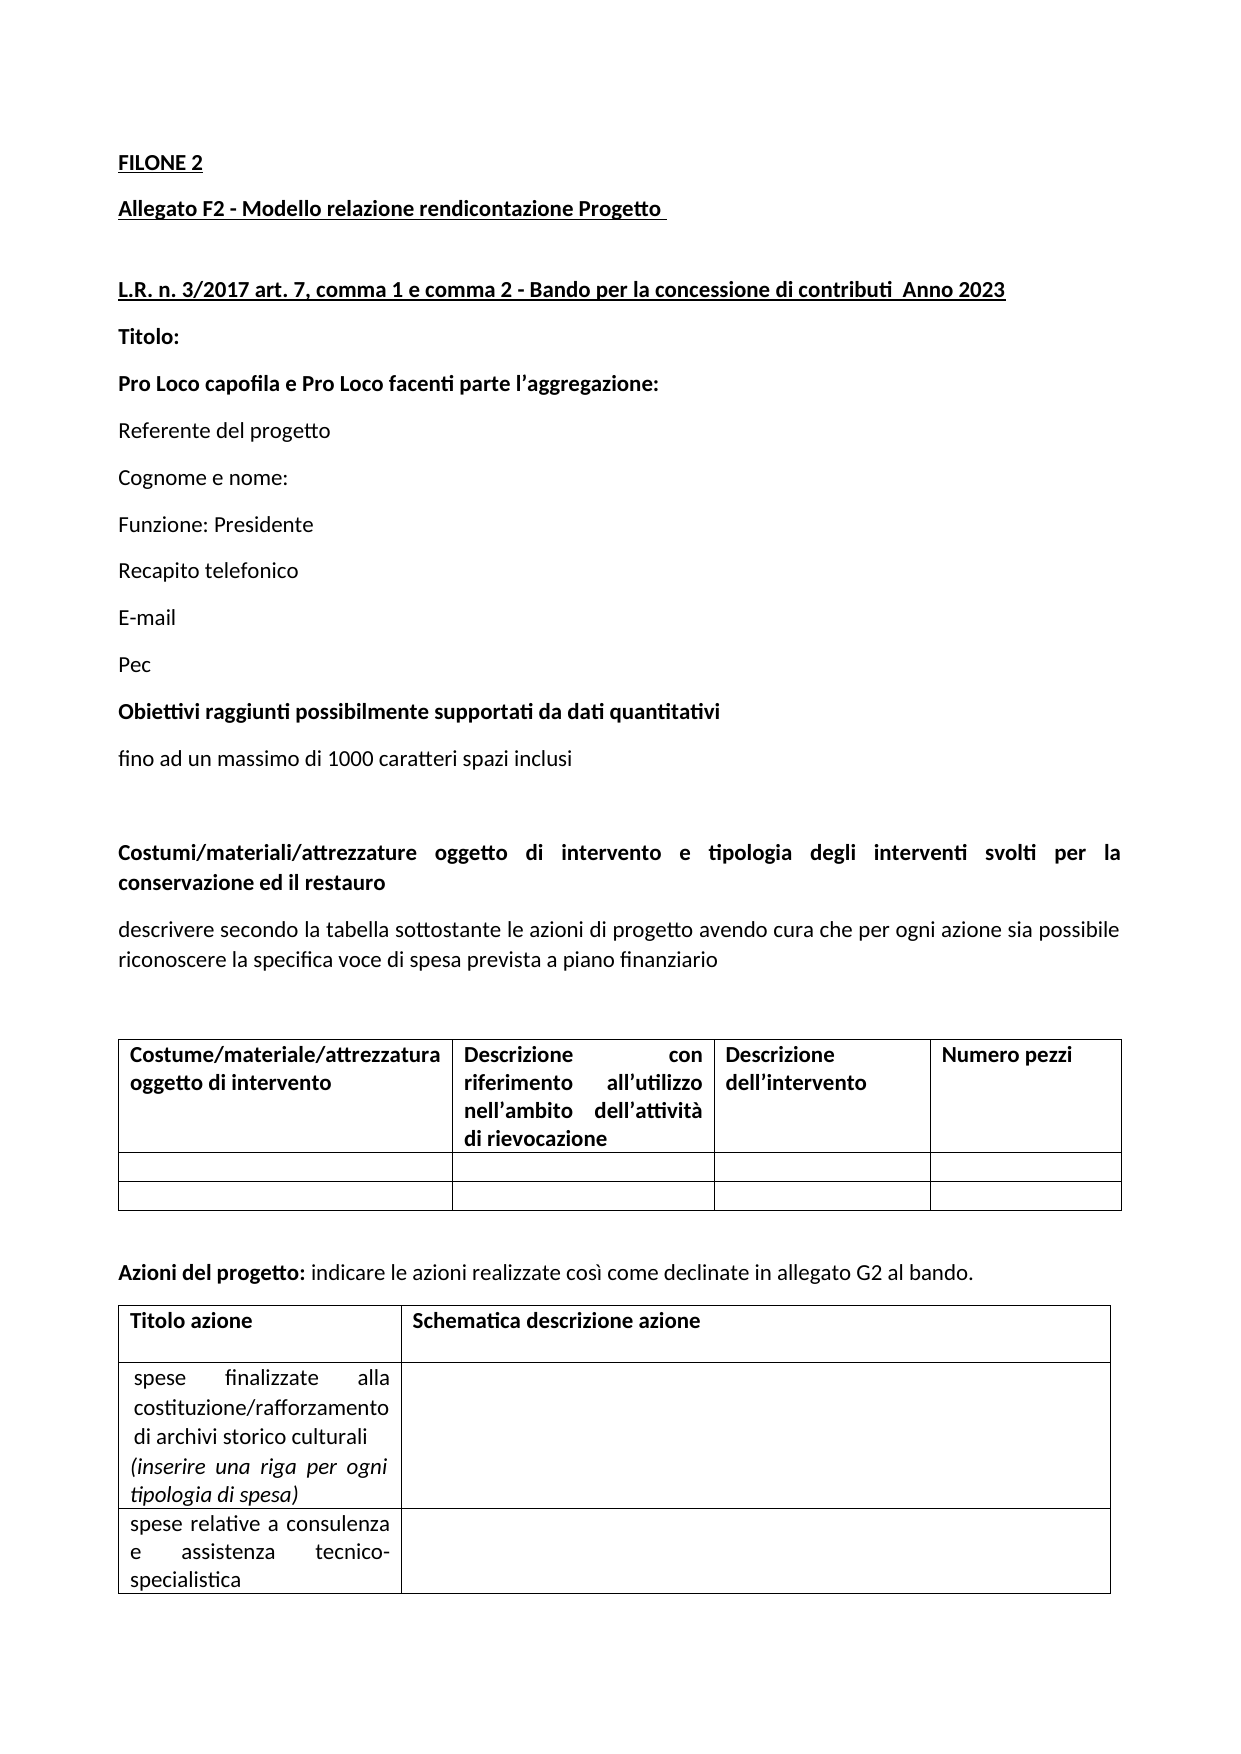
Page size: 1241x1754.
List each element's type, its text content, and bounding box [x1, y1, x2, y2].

text FILONE 2 [118, 148, 1122, 176]
text E-mail [118, 603, 1122, 632]
text fino ad un massimo di 1000 caratteri spazi inclusi [118, 744, 1122, 772]
table_cell [402, 1509, 1110, 1593]
text Funzione: Presidente [118, 510, 1122, 538]
table_cell spese finalizzate alla costituzione/rafforzamento di archivi storico culturali (inserire una riga per ogni tipologia di spesa) [119, 1363, 401, 1508]
table_cell [119, 1153, 452, 1181]
text Azioni del progetto: indicare le azioni realizzate così come declinate in allegato G2 al bando. [118, 1258, 1122, 1286]
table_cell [119, 1509, 401, 1593]
table_cell [931, 1182, 1121, 1210]
table_header Descrizione con riferimento all’utilizzo nell’ambito dell’attività di rievocazione [453, 1040, 714, 1152]
text Pec [118, 650, 1122, 678]
text Titolo: [118, 322, 1122, 350]
table_cell [119, 1182, 452, 1210]
text Costumi/materiali/attrezzature oggetto di intervento e tipologia degli interventi svolti per la conservazione ed il restauro [118, 838, 1122, 896]
text Cognome e nome: [118, 463, 1122, 491]
text L.R. n. 3/2017 art. 7, comma 1 e comma 2 - Bando per la concessione di contributi Anno 2023 [118, 275, 1122, 303]
table_header Titolo azione [119, 1306, 401, 1362]
table_header Costume/materiale/attrezzatura oggetto di intervento [119, 1040, 452, 1152]
table_cell [453, 1153, 714, 1181]
table_cell [715, 1182, 930, 1210]
table_cell [715, 1153, 930, 1181]
text Allegato F2 - Modello relazione rendicontazione Progetto [118, 194, 1122, 222]
table_cell [402, 1363, 1110, 1508]
text descrivere secondo la tabella sottostante le azioni di progetto avendo cura che per ogni azione sia possibile riconoscere la specifica voce di spesa prevista a piano finanziario [118, 915, 1122, 973]
table_cell [453, 1182, 714, 1210]
text Pro Loco capofila e Pro Loco facenti parte l’aggregazione: [118, 369, 1122, 397]
table_header Descrizione dell’intervento [715, 1040, 930, 1152]
table_header Numero pezzi [931, 1040, 1121, 1152]
text Recapito telefonico [118, 557, 1122, 585]
text Obiettivi raggiunti possibilmente supportati da dati quantitativi [118, 697, 1122, 725]
text Referente del progetto [118, 416, 1122, 444]
table_cell [931, 1153, 1121, 1181]
table_header Schematica descrizione azione [402, 1306, 1110, 1362]
